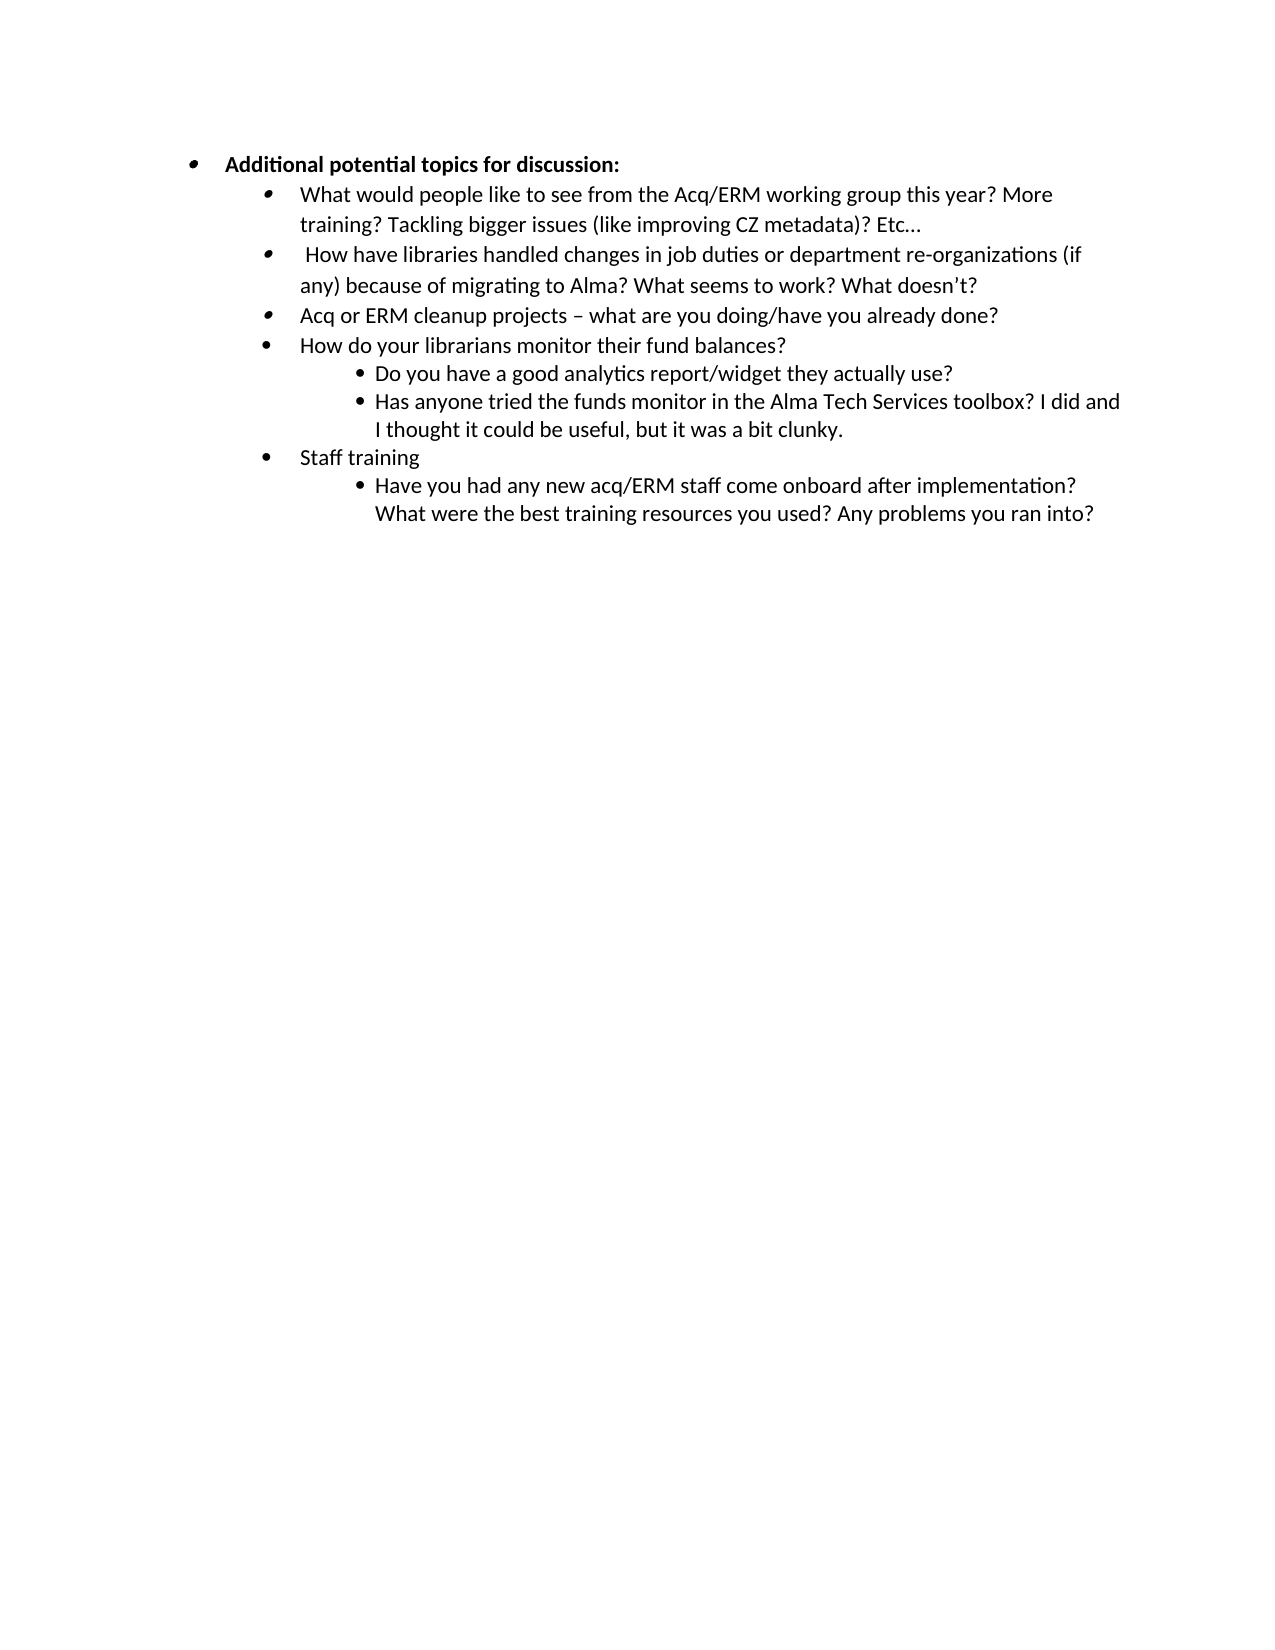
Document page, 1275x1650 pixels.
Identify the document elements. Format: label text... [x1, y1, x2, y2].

list Has anyone tried the funds monitor in the Alma Tech Services toolbox? I did and I thought it could be useful, but it was a bit clunky. [356, 387, 1125, 443]
list Do you have a good analytics report/widget they actually use? [356, 359, 1125, 387]
list Staff training [262, 443, 1125, 471]
list Have you had any new acq/ERM staff come onboard after implementation? What were the best training resources you used? Any problems you ran into? [356, 471, 1125, 527]
list How have libraries handled changes in job duties or department re-organizations (if any) because of migrating to Alma? What seems to work? What doesn’t? [262, 241, 1125, 299]
list Additional potential topics for discussion: [187, 150, 1125, 178]
list Acq or ERM cleanup projects – what are you doing/have you already done? [262, 301, 1125, 329]
list What would people like to see from the Acq/ERM working group this year? More training? Tackling bigger issues (like improving CZ metadata)? Etc… [262, 180, 1125, 238]
list How do your librarians monitor their fund balances? [262, 331, 1125, 359]
